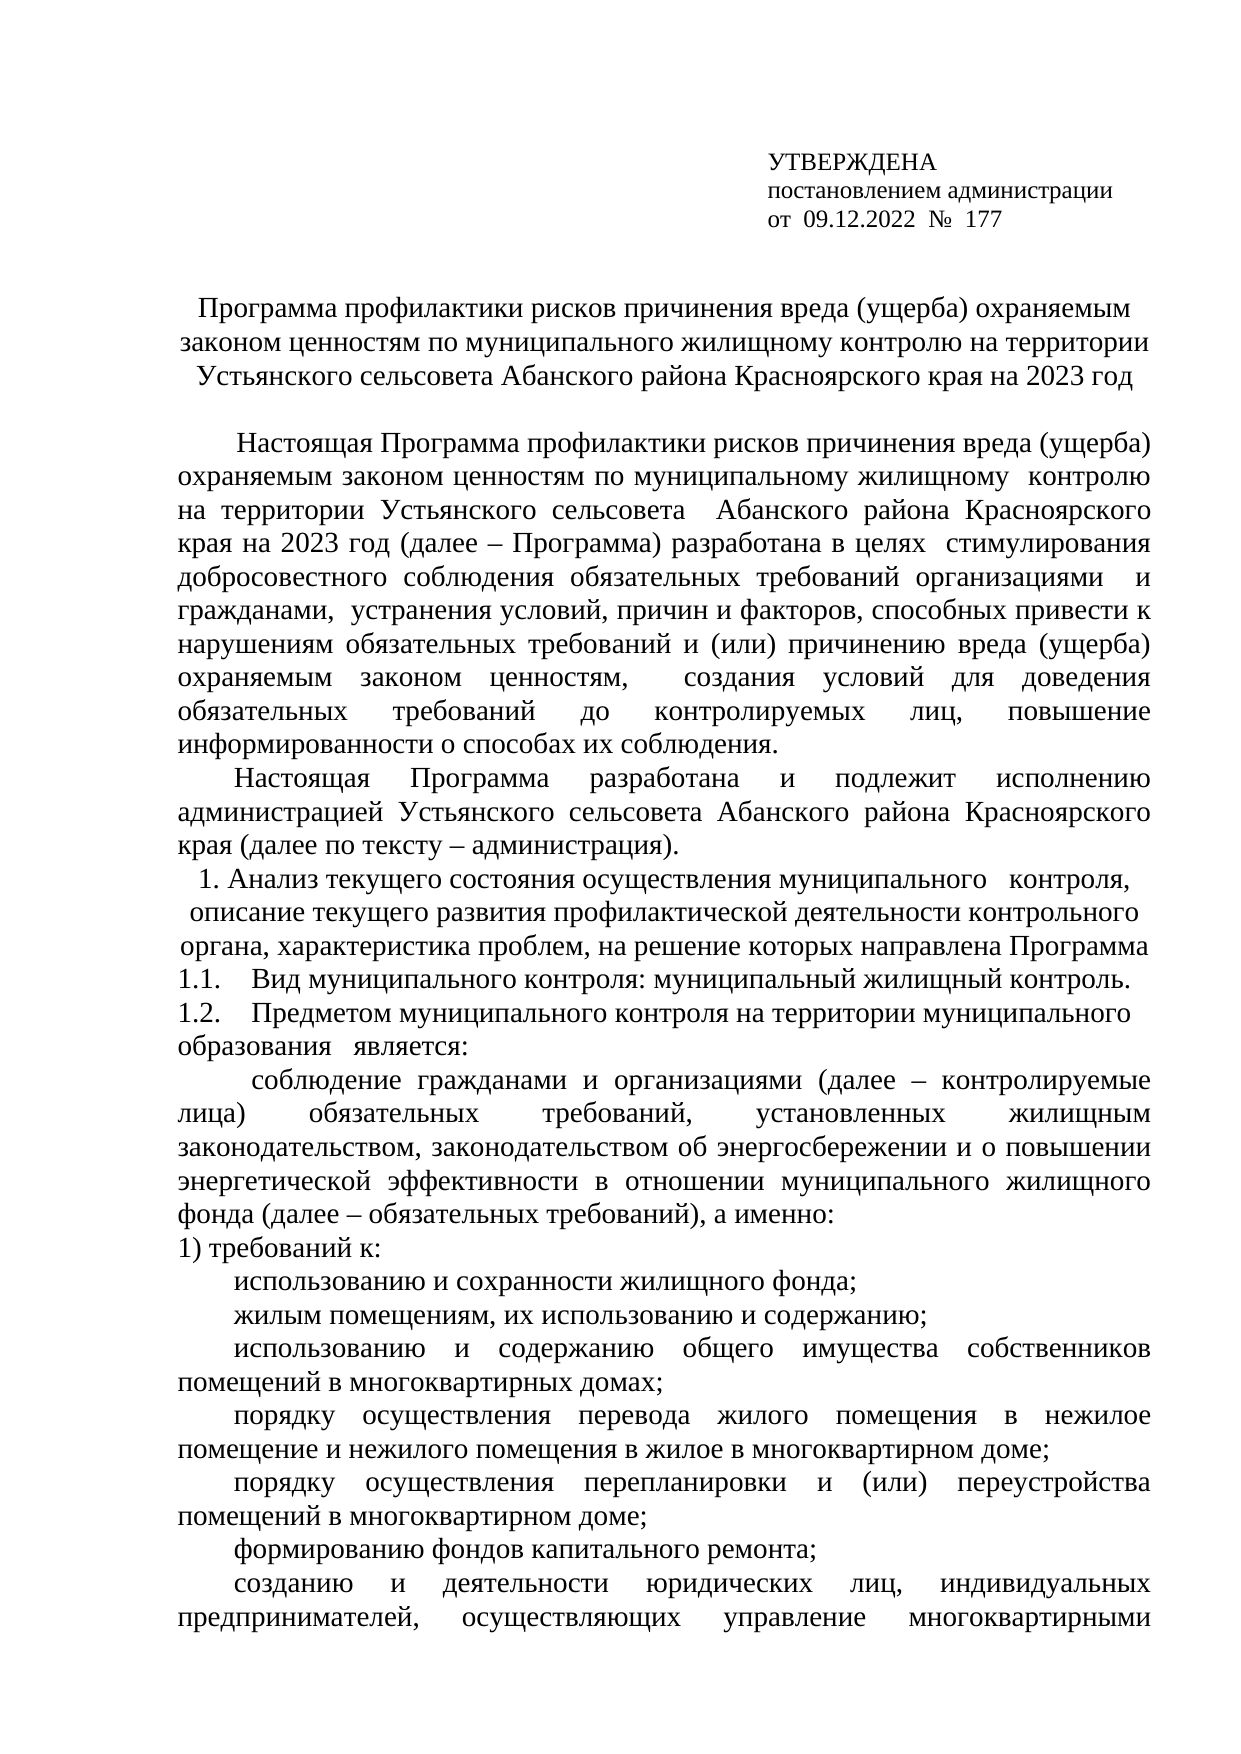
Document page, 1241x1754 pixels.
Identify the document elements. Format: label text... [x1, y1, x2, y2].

text Программа профилактики рисков причинения вреда (ущерба) охраняемым законом ценностям по муниципального жилищному контролю на территории Устьянского сельсовета Абанского района Красноярского края на 2023 год [177, 291, 1152, 391]
text от 09.12.2022 № 177 [767, 204, 1152, 233]
text УТВЕРЖДЕНА [767, 147, 1152, 176]
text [177, 1565, 1152, 1632]
text порядку осуществления перепланировки и (или) переустройства помещений в многоквартирном доме; [177, 1464, 1152, 1532]
text Настоящая Программа разработана и подлежит исполнению администрацией Устьянского сельсовета Абанского района Красноярского края (далее по тексту – администрация). [177, 760, 1152, 861]
text порядку осуществления перевода жилого помещения в нежилое помещение и нежилого помещения в жилое в многоквартирном доме; [177, 1397, 1152, 1464]
text использованию и содержанию общего имущества собственников помещений в многоквартирных домах; [177, 1330, 1152, 1397]
text Настоящая Программа профилактики рисков причинения вреда (ущерба) охраняемым законом ценностям по муниципальному жилищному контролю на территории Устьянского сельсовета Абанского района Красноярского края на 2023 год (далее – Программа) разработана в целях стимулирования добросовестного соблюдения обязательных требований организациями и гражданами, устранения условий, причин и факторов, способных привести к нарушениям обязательных требований и (или) причинению вреда (ущерба) охраняемым законом ценностям, создания условий для доведения обязательных требований до контролируемых лиц, повышение информированности о способах их соблюдения. [177, 425, 1152, 760]
text 1. Анализ текущего состояния осуществления муниципального контроля, описание текущего развития профилактической деятельности контрольного органа, характеристика проблем, на решение которых направлена Программа [177, 861, 1152, 961]
text 1.2. Предметом муниципального контроля на территории муниципального образования является: [177, 995, 1152, 1062]
text жилым помещениям, их использованию и содержанию; [177, 1297, 1152, 1330]
text постановлением администрации [767, 176, 1152, 204]
text 1.1. Вид муниципального контроля: муниципальный жилищный контроль. [177, 961, 1152, 995]
text использованию и сохранности жилищного фонда; [177, 1263, 1152, 1297]
text соблюдение гражданами и организациями (далее – контролируемые лица) обязательных требований, установленных жилищным законодательством, законодательством об энергосбережении и о повышении энергетической эффективности в отношении муниципального жилищного фонда (далее – обязательных требований), а именно: [177, 1062, 1152, 1230]
text формированию фондов капитального ремонта; [177, 1532, 1152, 1565]
text 1) требований к: [177, 1230, 1152, 1263]
